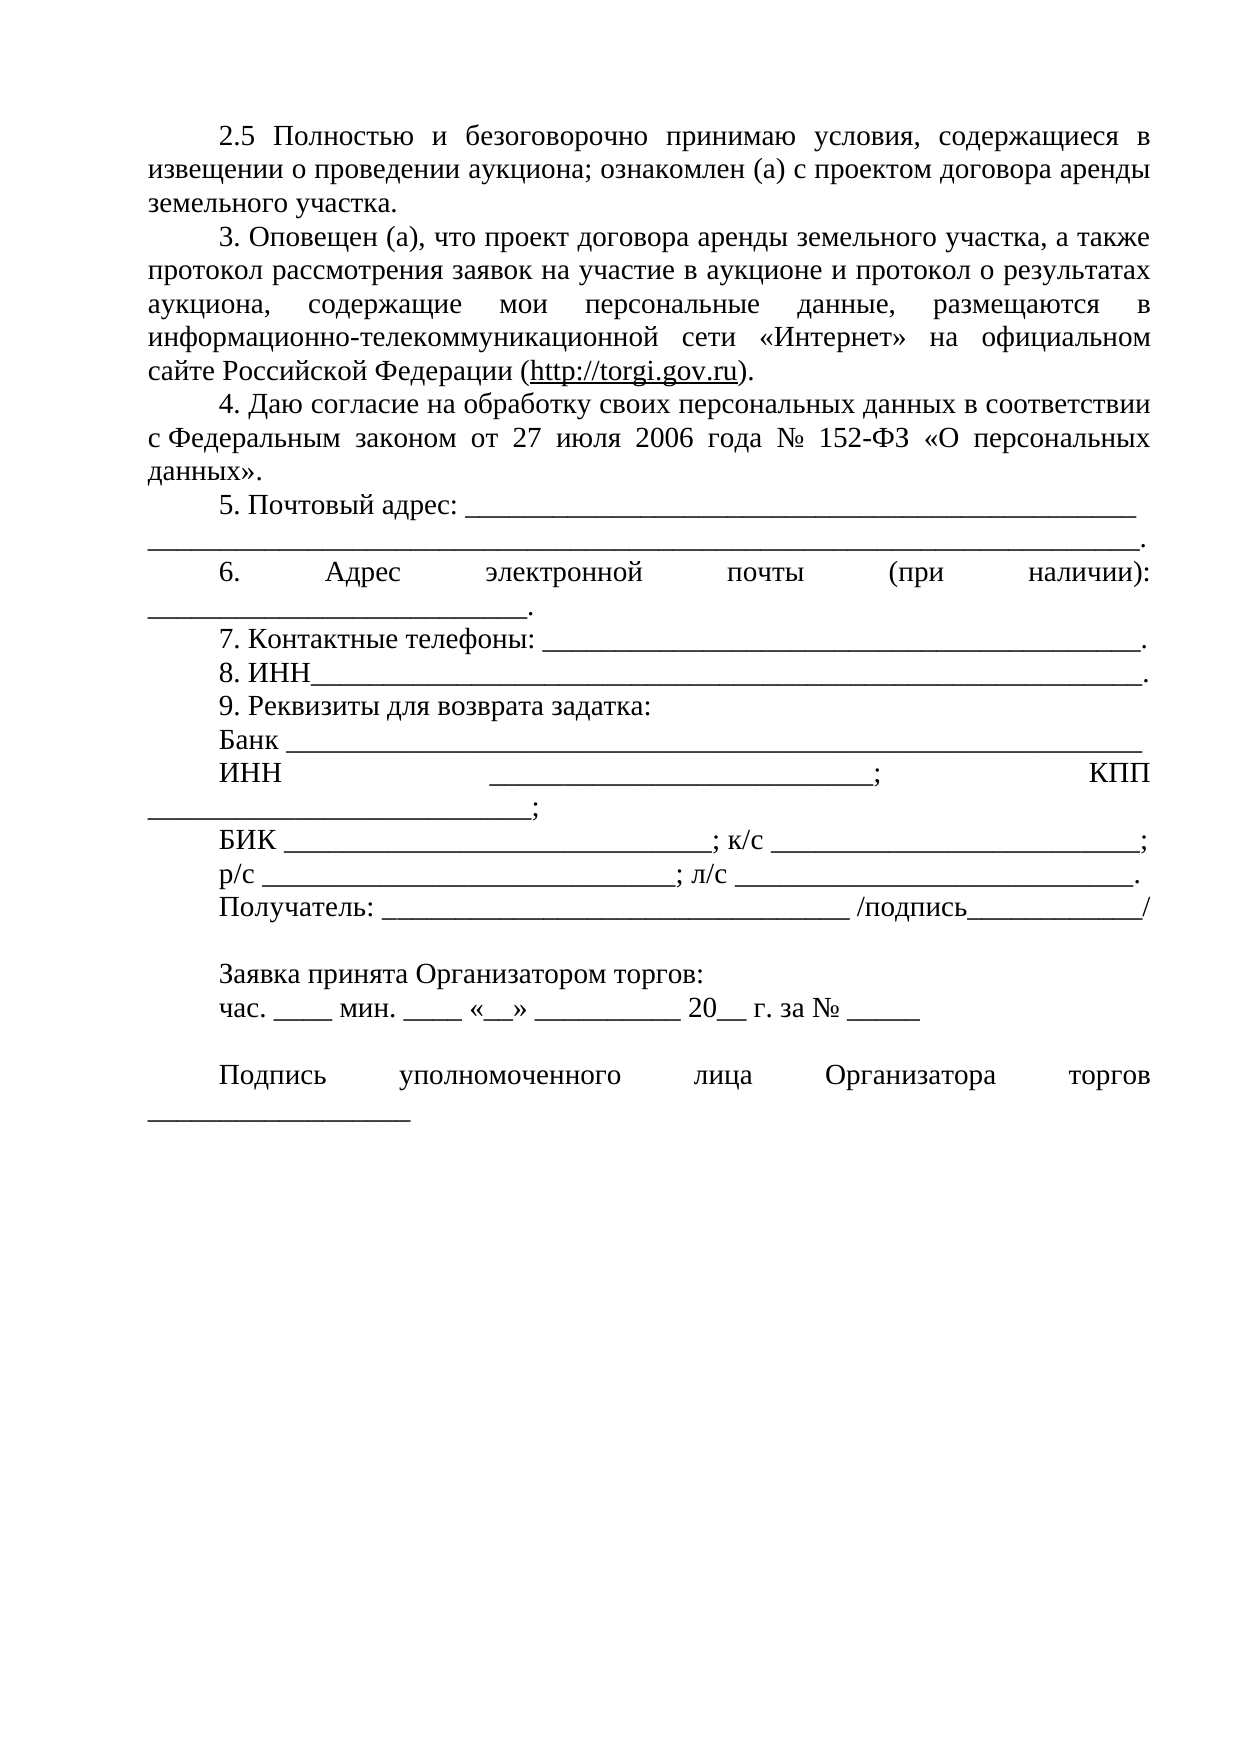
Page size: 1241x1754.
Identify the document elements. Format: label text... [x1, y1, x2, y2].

text 7. Контактные телефоны: _________________________________________. [148, 621, 1152, 655]
text Подпись уполномоченного лица Организатора торгов __________________ [148, 1057, 1152, 1124]
text 4. Даю согласие на обработку своих персональных данных в соответствии с Федеральным законом от 27 июля 2006 года № 152-ФЗ «О персональных данных». [148, 386, 1152, 487]
text 2.5 Полностью и безоговорочно принимаю условия, содержащиеся в извещении о проведении аукциона; ознакомлен (а) с проектом договора аренды земельного участка. [148, 118, 1152, 219]
text 3. Оповещен (а), что проект договора аренды земельного участка, а также протокол рассмотрения заявок на участие в аукционе и протокол о результатах аукциона, содержащие мои персональные данные, размещаются в информационно-телекоммуникационной сети «Интернет» на официальном сайте Российской Федерации (http://torgi.gov.ru). [148, 219, 1152, 386]
text час. ____ мин. ____ «__» __________ 20__ г. за № _____ [148, 990, 1152, 1024]
text ____________________________________________________________________. [148, 521, 1152, 554]
text ИНН __________________________; КПП __________________________; [148, 755, 1152, 822]
text 8. ИНН_________________________________________________________. [148, 655, 1152, 688]
text 5. Почтовый адрес: ______________________________________________ [148, 487, 1152, 521]
text Банк __________________________________________________________ [148, 722, 1152, 755]
text р/с ____________________________; л/с ___________________________. [148, 856, 1152, 889]
text 9. Реквизиты для возврата задатка: [148, 688, 1152, 722]
text Получатель: ________________________________ /подпись____________/ [148, 889, 1152, 923]
text Заявка принята Организатором торгов: [148, 957, 1152, 990]
text БИК _____________________________; к/с _________________________; [148, 822, 1152, 856]
text 6. Адрес электронной почты (при наличии): __________________________. [148, 554, 1152, 621]
